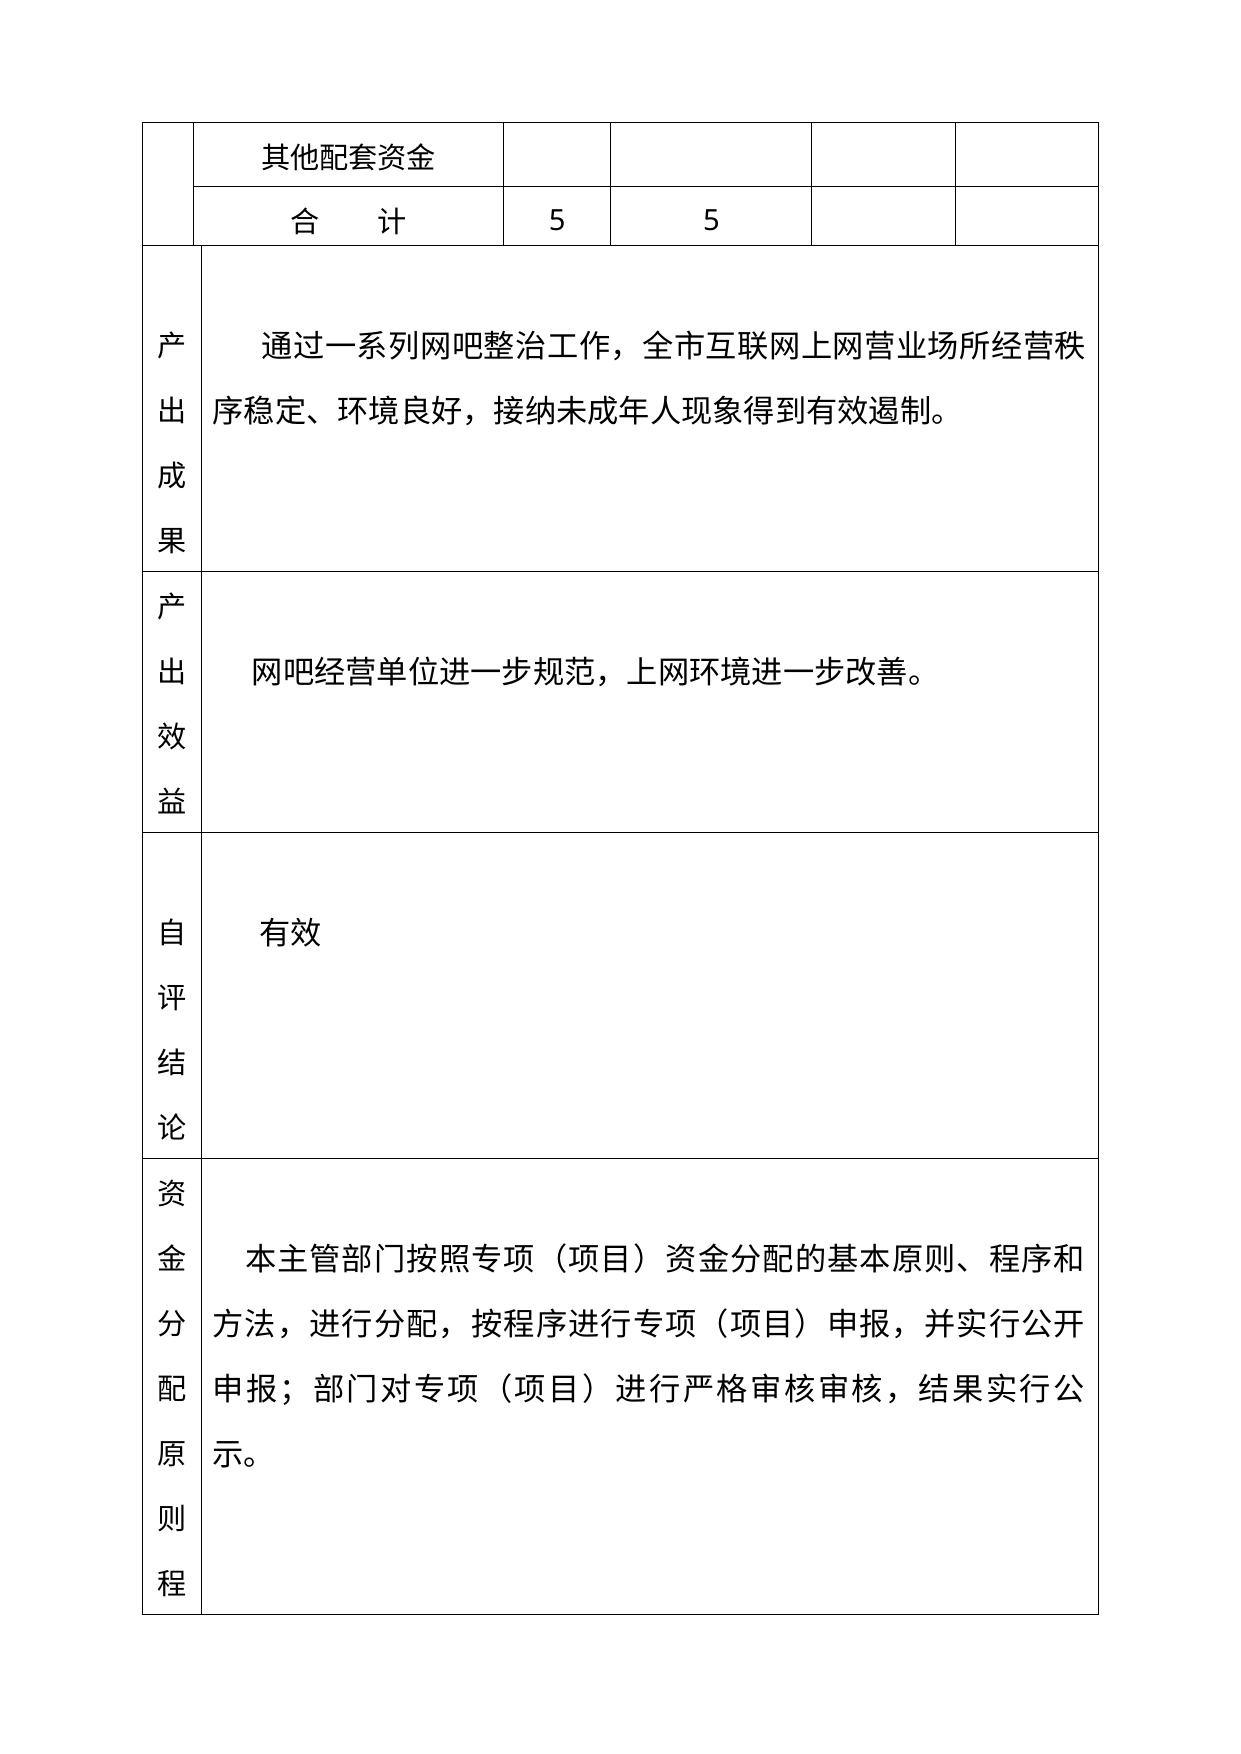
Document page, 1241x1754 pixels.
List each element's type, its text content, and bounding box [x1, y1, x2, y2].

table_cell [956, 187, 1098, 245]
table_cell [812, 123, 955, 186]
table_cell 产出成果 [143, 246, 201, 571]
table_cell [202, 1159, 1098, 1614]
table_cell 有效 [202, 833, 1098, 1158]
table_cell 自评结论 [143, 833, 201, 1158]
table_cell 其他配套资金 [194, 123, 503, 186]
table_cell 合 计 [194, 187, 503, 245]
table_cell 5 [504, 187, 610, 245]
table_cell 通过一系列网吧整治工作，全市互联网上网营业场所经营秩序稳定、环境良好，接纳未成年人现象得到有效遏制。 [202, 246, 1098, 571]
table_cell [812, 187, 955, 245]
table_cell [611, 123, 811, 186]
table_cell 网吧经营单位进一步规范，上网环境进一步改善。 [202, 572, 1098, 832]
table_cell 产出效益 [143, 572, 201, 832]
table_cell [504, 123, 610, 186]
table_cell [956, 123, 1098, 186]
table_cell 资金分配原则程序和方法 [143, 1159, 201, 1614]
table_cell 5 [611, 187, 811, 245]
